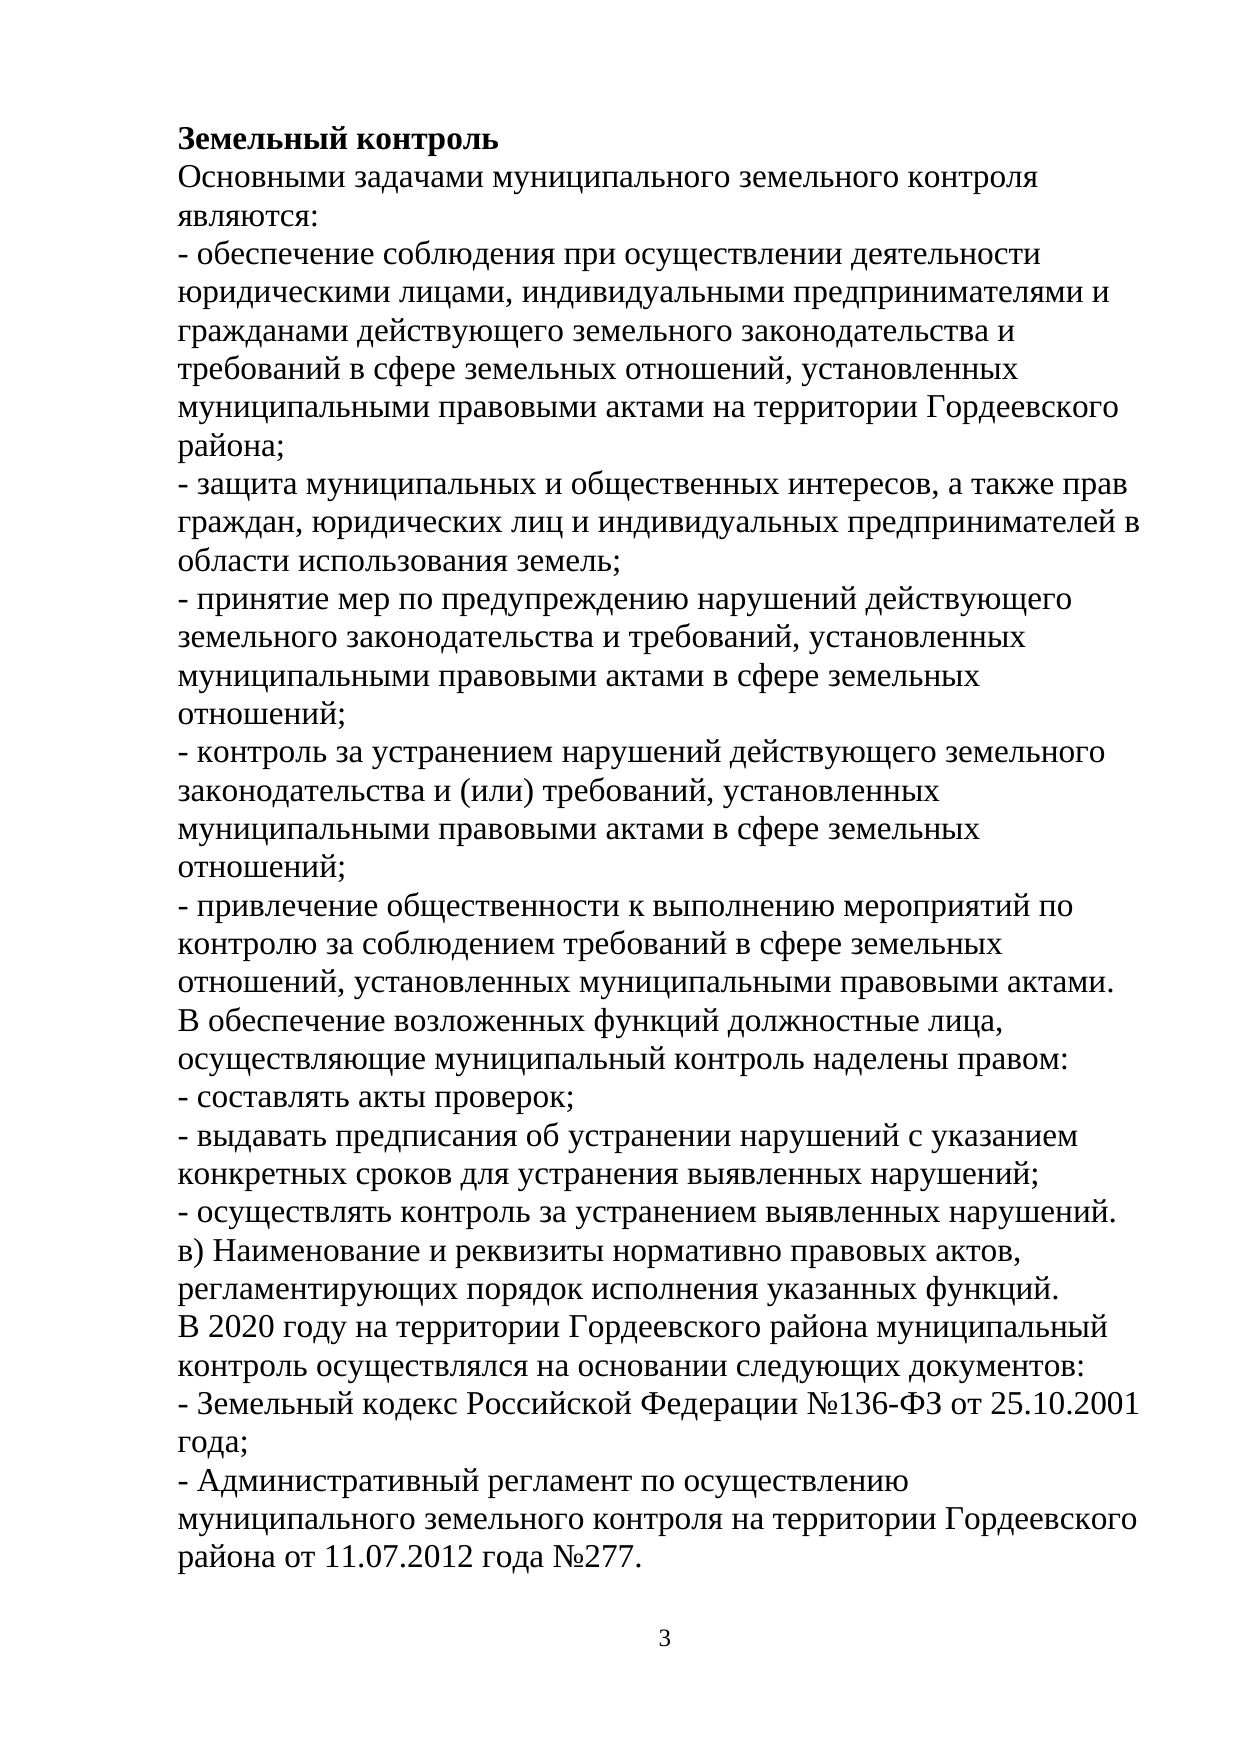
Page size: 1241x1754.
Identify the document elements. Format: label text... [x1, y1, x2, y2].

text - Административный регламент по осуществлению муниципального земельного контроля на территории Гордеевского района от 11.07.2012 года №277. [177, 1460, 1152, 1575]
text - составлять акты проверок; [177, 1076, 1152, 1115]
text - защита муниципальных и общественных интересов, а также прав граждан, юридических лиц и индивидуальных предпринимателей в области использования земель; [177, 463, 1152, 578]
text - обеспечение соблюдения при осуществлении деятельности юридическими лицами, индивидуальными предпринимателями и гражданами действующего земельного законодательства и требований в сфере земельных отношений, установленных муниципальными правовыми актами на территории Гордеевского района; [177, 233, 1152, 463]
text в) Наименование и реквизиты нормативно правовых актов, регламентирующих порядок исполнения указанных функций. [177, 1230, 1152, 1306]
text Земельный контроль [177, 118, 1152, 156]
text - контроль за устранением нарушений действующего земельного законодательства и (или) требований, установленных муниципальными правовыми актами в сфере земельных отношений; [177, 731, 1152, 885]
text В обеспечение возложенных функций должностные лица, осуществляющие муниципальный контроль наделены правом: [177, 1000, 1152, 1076]
text Основными задачами муниципального земельного контроля являются: [177, 156, 1152, 233]
text - привлечение общественности к выполнению мероприятий по контролю за соблюдением требований в сфере земельных отношений, установленных муниципальными правовыми актами. [177, 885, 1152, 1000]
text - осуществлять контроль за устранением выявленных нарушений. [177, 1191, 1152, 1230]
text В 2020 году на территории Гордеевского района муниципальный контроль осуществлялся на основании следующих документов: [177, 1306, 1152, 1383]
text - принятие мер по предупреждению нарушений действующего земельного законодательства и требований, установленных муниципальными правовыми актами в сфере земельных отношений; [177, 578, 1152, 731]
text - Земельный кодекс Российской Федерации №136-ФЗ от 25.10.2001 года; [177, 1383, 1152, 1460]
text - выдавать предписания об устранении нарушений с указанием конкретных сроков для устранения выявленных нарушений; [177, 1115, 1152, 1191]
